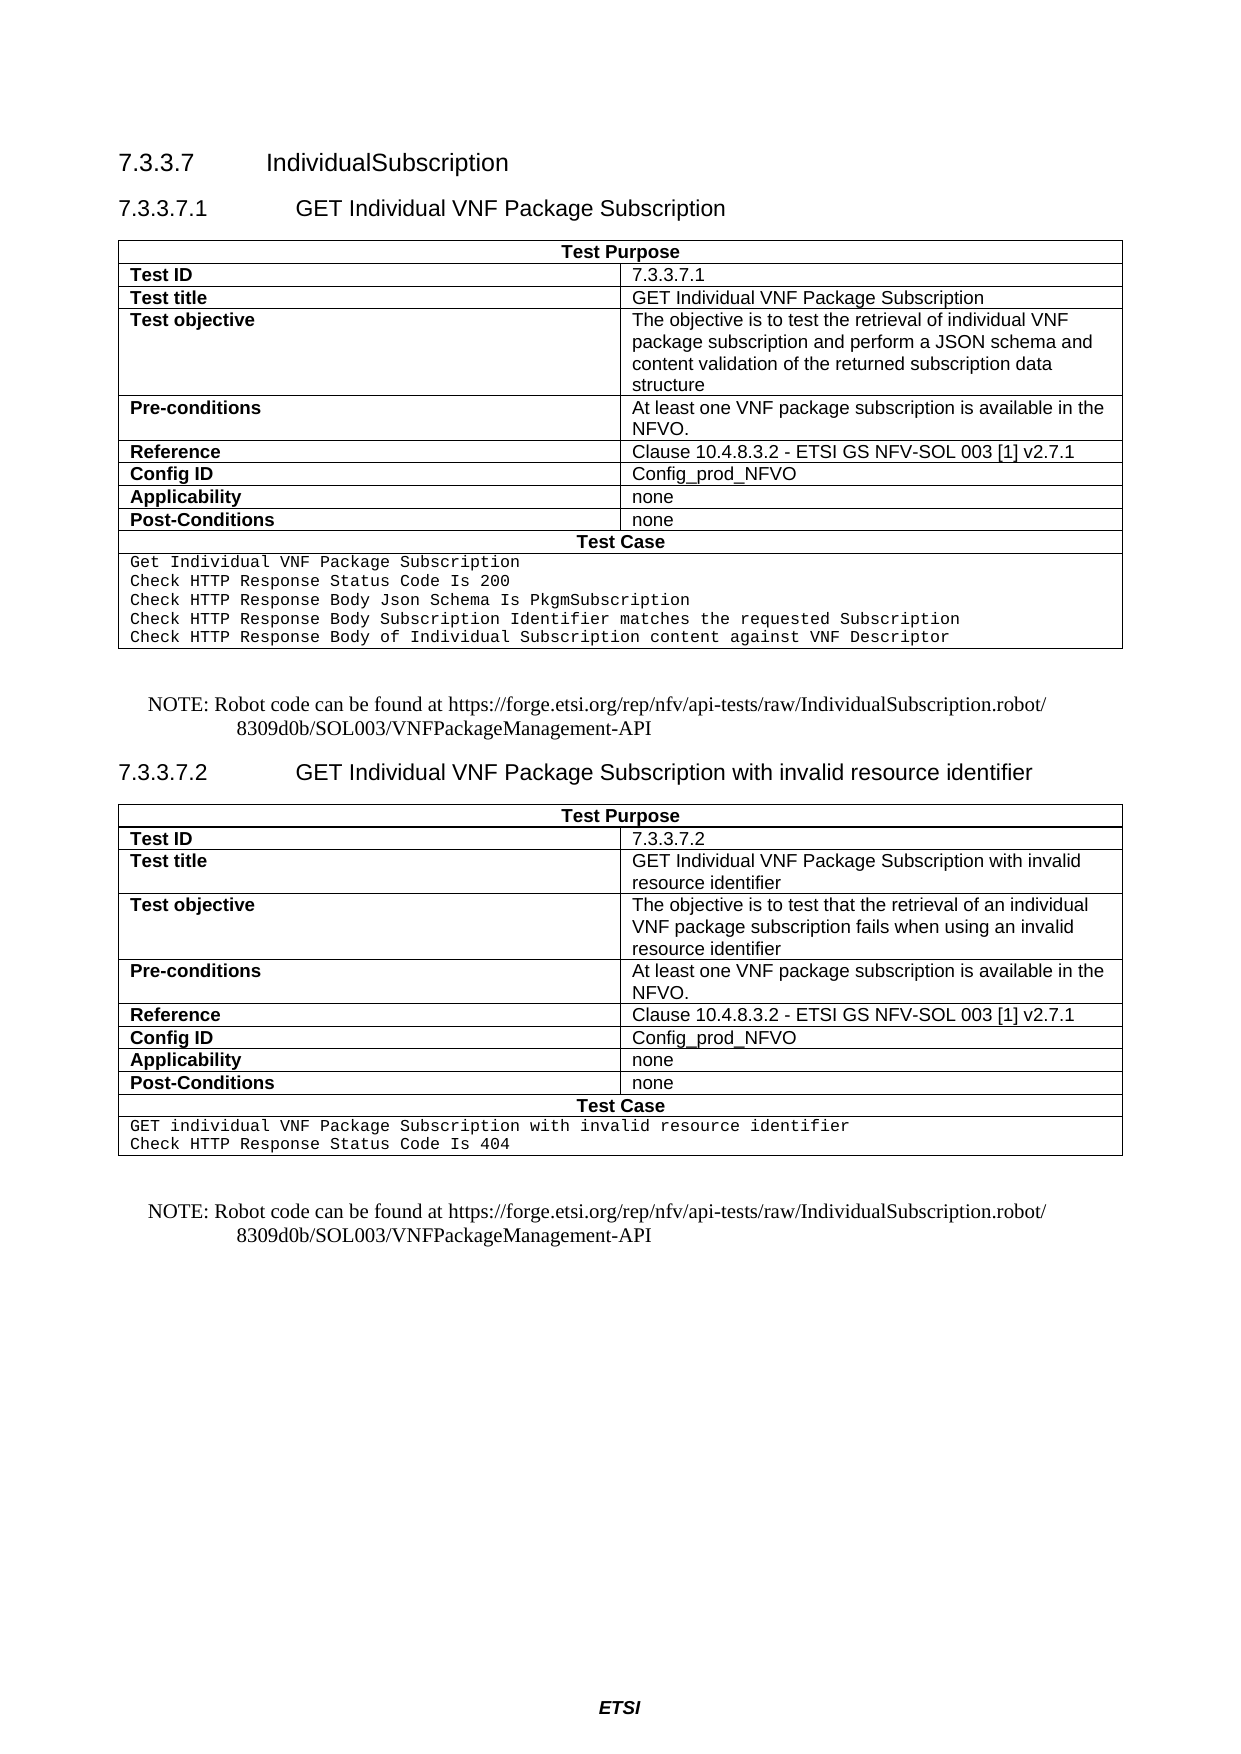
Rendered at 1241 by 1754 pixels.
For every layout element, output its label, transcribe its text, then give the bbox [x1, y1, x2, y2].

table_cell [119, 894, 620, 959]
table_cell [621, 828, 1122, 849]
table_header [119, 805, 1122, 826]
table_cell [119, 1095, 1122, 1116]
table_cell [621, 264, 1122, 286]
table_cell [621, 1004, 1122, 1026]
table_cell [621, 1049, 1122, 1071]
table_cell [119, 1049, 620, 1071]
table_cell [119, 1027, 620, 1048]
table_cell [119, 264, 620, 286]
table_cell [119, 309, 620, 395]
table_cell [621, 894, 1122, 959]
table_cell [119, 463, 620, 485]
text NOTE: Robot code can be found at https://forge.etsi.org/rep/nfv/api-tests/raw/IndividualSubscription.robot/8309d0b/SOL003/VNFPackageManagement-API [148, 1199, 1122, 1247]
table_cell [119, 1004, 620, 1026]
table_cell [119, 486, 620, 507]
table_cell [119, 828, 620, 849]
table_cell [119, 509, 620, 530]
subtitle 7.3.3.7.1 GET Individual VNF Package Subscription [118, 195, 1122, 222]
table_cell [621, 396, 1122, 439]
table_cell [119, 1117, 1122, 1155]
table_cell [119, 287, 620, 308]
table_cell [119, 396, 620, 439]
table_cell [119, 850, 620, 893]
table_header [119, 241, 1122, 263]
text NOTE: Robot code can be found at https://forge.etsi.org/rep/nfv/api-tests/raw/IndividualSubscription.robot/8309d0b/SOL003/VNFPackageManagement-API [148, 692, 1122, 740]
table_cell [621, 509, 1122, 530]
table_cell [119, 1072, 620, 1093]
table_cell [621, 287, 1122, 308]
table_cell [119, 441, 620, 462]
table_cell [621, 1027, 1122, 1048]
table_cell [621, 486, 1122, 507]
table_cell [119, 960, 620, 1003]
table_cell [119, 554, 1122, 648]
subtitle 7.3.3.7 IndividualSubscription [118, 148, 1122, 176]
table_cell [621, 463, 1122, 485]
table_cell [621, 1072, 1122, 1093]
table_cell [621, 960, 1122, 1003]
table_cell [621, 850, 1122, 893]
subtitle 7.3.3.7.2 GET Individual VNF Package Subscription with invalid resource identifier [118, 759, 1122, 785]
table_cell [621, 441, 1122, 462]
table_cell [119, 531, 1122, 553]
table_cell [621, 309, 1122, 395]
